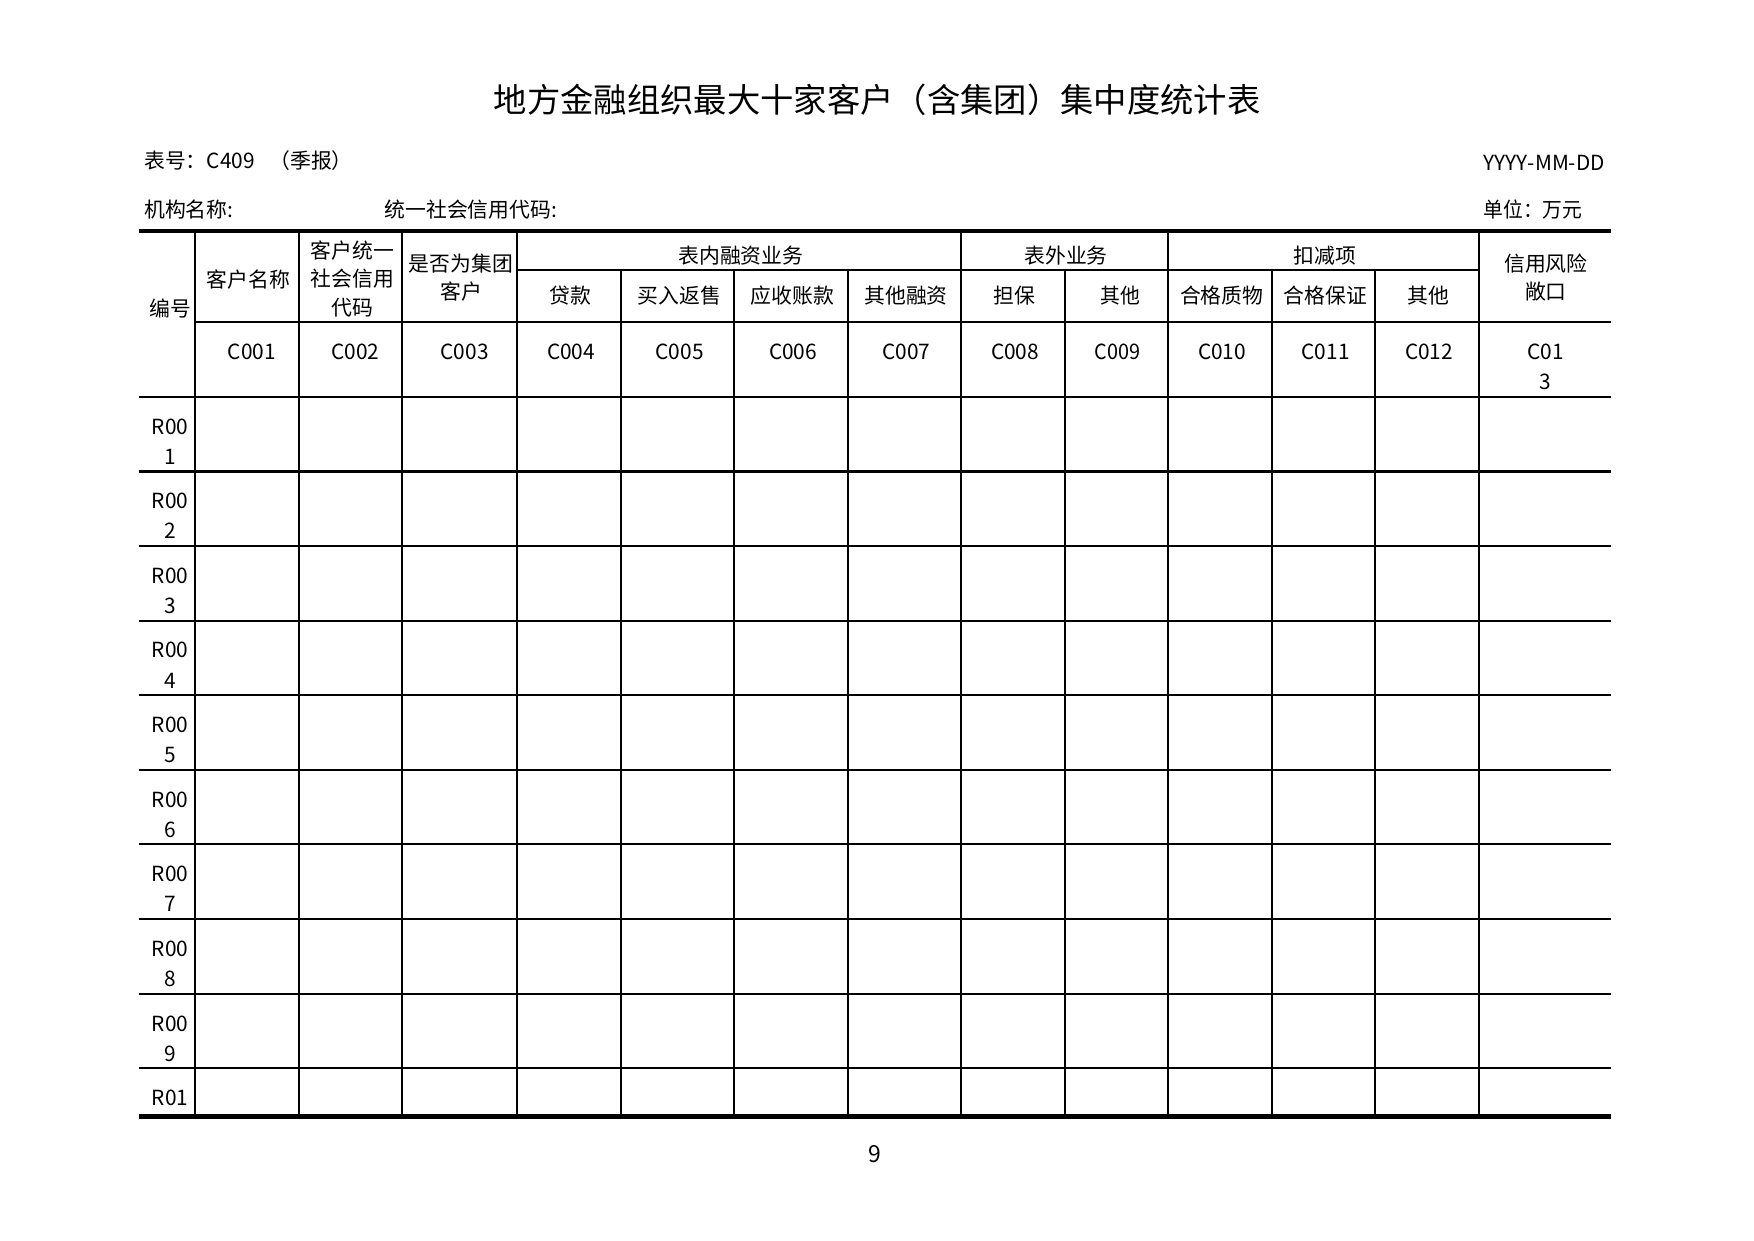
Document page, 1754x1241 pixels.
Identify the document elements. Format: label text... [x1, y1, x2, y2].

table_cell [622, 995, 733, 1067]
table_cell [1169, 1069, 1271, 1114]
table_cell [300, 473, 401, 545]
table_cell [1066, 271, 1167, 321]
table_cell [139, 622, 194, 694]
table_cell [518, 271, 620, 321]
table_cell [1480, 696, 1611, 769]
text 表号：C409 （季报） YYYY-MM-DD [144, 144, 1677, 176]
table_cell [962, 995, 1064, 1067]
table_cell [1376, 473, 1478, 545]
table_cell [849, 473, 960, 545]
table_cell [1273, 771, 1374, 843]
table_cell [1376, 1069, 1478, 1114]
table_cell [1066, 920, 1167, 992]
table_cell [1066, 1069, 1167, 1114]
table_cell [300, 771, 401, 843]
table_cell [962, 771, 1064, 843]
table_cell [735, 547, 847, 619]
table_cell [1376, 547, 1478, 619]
text 地方金融组织最大十家客户（含集团）集中度统计表 [492, 73, 1262, 122]
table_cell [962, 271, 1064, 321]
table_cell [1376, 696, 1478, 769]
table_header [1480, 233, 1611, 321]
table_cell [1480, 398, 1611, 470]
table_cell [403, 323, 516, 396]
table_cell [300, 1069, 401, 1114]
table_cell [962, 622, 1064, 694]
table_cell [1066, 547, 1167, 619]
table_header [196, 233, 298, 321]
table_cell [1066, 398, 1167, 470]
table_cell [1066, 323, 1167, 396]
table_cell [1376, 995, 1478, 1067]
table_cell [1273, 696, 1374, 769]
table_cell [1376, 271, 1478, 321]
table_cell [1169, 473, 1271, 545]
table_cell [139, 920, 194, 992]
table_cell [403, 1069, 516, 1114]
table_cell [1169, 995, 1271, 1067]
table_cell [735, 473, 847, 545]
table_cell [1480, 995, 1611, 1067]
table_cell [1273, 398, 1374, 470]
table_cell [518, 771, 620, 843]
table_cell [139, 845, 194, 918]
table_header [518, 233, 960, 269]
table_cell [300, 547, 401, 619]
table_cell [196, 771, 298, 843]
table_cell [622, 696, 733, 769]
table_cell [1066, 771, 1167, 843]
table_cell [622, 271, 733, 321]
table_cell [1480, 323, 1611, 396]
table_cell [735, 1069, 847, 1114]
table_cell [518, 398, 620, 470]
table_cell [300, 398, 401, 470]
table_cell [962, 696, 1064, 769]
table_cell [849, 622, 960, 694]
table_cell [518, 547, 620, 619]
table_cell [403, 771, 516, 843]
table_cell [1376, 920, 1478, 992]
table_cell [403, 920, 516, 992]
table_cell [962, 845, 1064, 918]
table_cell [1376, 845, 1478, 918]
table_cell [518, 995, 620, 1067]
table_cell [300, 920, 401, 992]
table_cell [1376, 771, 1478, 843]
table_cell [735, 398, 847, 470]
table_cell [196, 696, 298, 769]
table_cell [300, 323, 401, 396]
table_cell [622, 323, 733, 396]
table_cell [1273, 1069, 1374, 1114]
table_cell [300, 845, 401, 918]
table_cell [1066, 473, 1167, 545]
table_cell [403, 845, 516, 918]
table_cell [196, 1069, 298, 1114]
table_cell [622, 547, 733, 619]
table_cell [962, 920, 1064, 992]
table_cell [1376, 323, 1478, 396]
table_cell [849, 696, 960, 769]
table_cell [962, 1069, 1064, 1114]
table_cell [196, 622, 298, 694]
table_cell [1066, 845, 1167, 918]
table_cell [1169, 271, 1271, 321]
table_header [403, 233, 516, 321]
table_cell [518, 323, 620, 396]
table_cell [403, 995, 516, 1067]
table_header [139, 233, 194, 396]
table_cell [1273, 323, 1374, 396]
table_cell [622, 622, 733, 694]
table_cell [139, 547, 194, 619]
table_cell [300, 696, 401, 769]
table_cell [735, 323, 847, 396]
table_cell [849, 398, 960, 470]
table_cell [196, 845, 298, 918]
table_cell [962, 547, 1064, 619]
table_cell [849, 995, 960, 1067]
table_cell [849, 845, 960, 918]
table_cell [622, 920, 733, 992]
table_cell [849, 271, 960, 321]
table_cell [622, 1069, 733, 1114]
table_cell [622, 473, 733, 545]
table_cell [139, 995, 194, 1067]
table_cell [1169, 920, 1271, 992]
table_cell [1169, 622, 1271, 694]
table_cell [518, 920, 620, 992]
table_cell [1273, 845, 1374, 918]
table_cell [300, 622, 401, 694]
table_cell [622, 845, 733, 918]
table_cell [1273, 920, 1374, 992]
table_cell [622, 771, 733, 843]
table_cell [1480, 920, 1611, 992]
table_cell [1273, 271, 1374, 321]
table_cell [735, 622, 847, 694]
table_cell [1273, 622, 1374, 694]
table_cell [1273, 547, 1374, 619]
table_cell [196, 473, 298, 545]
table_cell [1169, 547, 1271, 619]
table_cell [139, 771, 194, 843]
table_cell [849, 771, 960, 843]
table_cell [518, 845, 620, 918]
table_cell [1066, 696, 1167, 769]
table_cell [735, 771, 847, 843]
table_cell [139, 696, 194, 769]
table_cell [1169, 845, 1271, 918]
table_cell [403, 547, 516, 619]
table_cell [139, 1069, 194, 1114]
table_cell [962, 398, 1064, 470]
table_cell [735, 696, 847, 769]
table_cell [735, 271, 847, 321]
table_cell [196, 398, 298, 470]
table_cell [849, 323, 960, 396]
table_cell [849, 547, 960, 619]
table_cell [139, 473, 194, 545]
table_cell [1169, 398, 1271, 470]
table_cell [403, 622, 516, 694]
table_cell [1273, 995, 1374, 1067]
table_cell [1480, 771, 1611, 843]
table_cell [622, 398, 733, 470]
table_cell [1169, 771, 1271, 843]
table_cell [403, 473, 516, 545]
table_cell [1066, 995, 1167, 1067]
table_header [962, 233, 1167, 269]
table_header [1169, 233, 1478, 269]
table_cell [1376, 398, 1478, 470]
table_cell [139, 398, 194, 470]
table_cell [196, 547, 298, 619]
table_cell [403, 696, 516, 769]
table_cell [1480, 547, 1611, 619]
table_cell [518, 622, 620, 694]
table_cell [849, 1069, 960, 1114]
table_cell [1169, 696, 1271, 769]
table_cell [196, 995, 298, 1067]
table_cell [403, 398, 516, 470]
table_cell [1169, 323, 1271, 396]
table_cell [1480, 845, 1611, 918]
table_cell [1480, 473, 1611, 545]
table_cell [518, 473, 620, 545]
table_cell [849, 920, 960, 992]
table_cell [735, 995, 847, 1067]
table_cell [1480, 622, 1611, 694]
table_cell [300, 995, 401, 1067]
text 机构名称: 统一社会信用代码: 单位：万元 [144, 193, 1677, 223]
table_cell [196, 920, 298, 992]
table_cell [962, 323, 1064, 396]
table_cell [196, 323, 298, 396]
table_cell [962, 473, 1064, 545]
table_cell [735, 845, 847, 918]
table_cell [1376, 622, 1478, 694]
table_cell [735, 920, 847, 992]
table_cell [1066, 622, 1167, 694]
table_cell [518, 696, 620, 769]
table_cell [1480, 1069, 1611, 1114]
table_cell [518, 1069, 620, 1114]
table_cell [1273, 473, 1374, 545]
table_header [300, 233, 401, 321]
